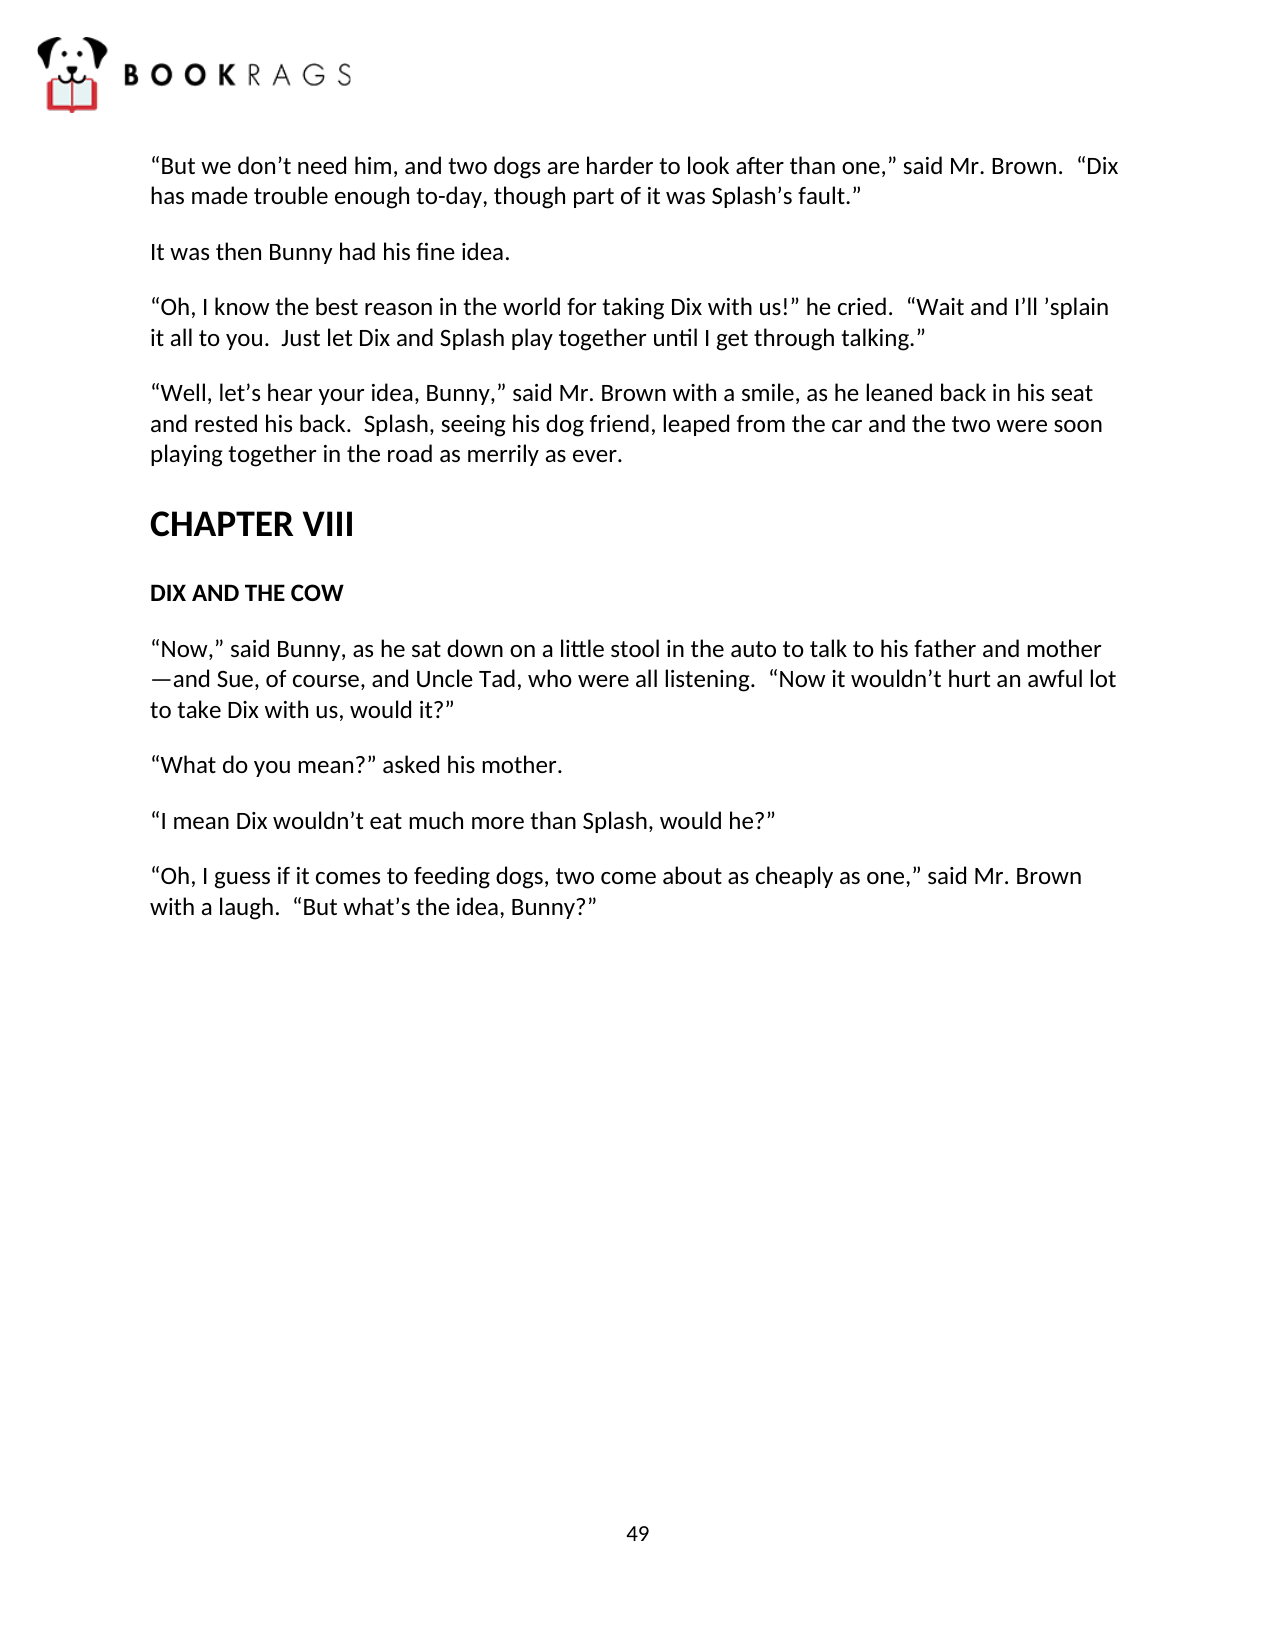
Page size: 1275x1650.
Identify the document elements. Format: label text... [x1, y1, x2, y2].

text “What do you mean?” asked his mother. [150, 749, 1125, 780]
text “I mean Dix wouldn’t eat much more than Splash, would he?” [150, 805, 1125, 835]
text CHAPTER VIII [150, 500, 1125, 546]
text It was then Bunny had his fine idea. [150, 236, 1125, 267]
text “Well, let’s hear your idea, Bunny,” said Mr. Brown with a smile, as he leaned back in his seat and rested his back. Splash, seeing his dog friend, leaped from the car and the two were soon playing together in the road as merrily as ever. [150, 378, 1125, 469]
text “Oh, I guess if it comes to feeding dogs, two come about as cheaply as one,” said Mr. Brown with a laugh. “But what’s the idea, Bunny?” [150, 860, 1125, 921]
text DIX AND THE COW [150, 577, 1125, 608]
picture [37, 37, 351, 113]
text “But we don’t need him, and two dogs are harder to look after than one,” said Mr. Brown. “Dix has made trouble enough to-day, though part of it was Splash’s fault.” [150, 150, 1125, 211]
text “Now,” said Bunny, as he sat down on a little stool in the auto to talk to his father and mother—­and Sue, of course, and Uncle Tad, who were all listening. “Now it wouldn’t hurt an awful lot to take Dix with us, would it?” [150, 633, 1125, 724]
text “Oh, I know the best reason in the world for taking Dix with us!” he cried. “Wait and I’ll ’splain it all to you. Just let Dix and Splash play together until I get through talking.” [150, 292, 1125, 353]
